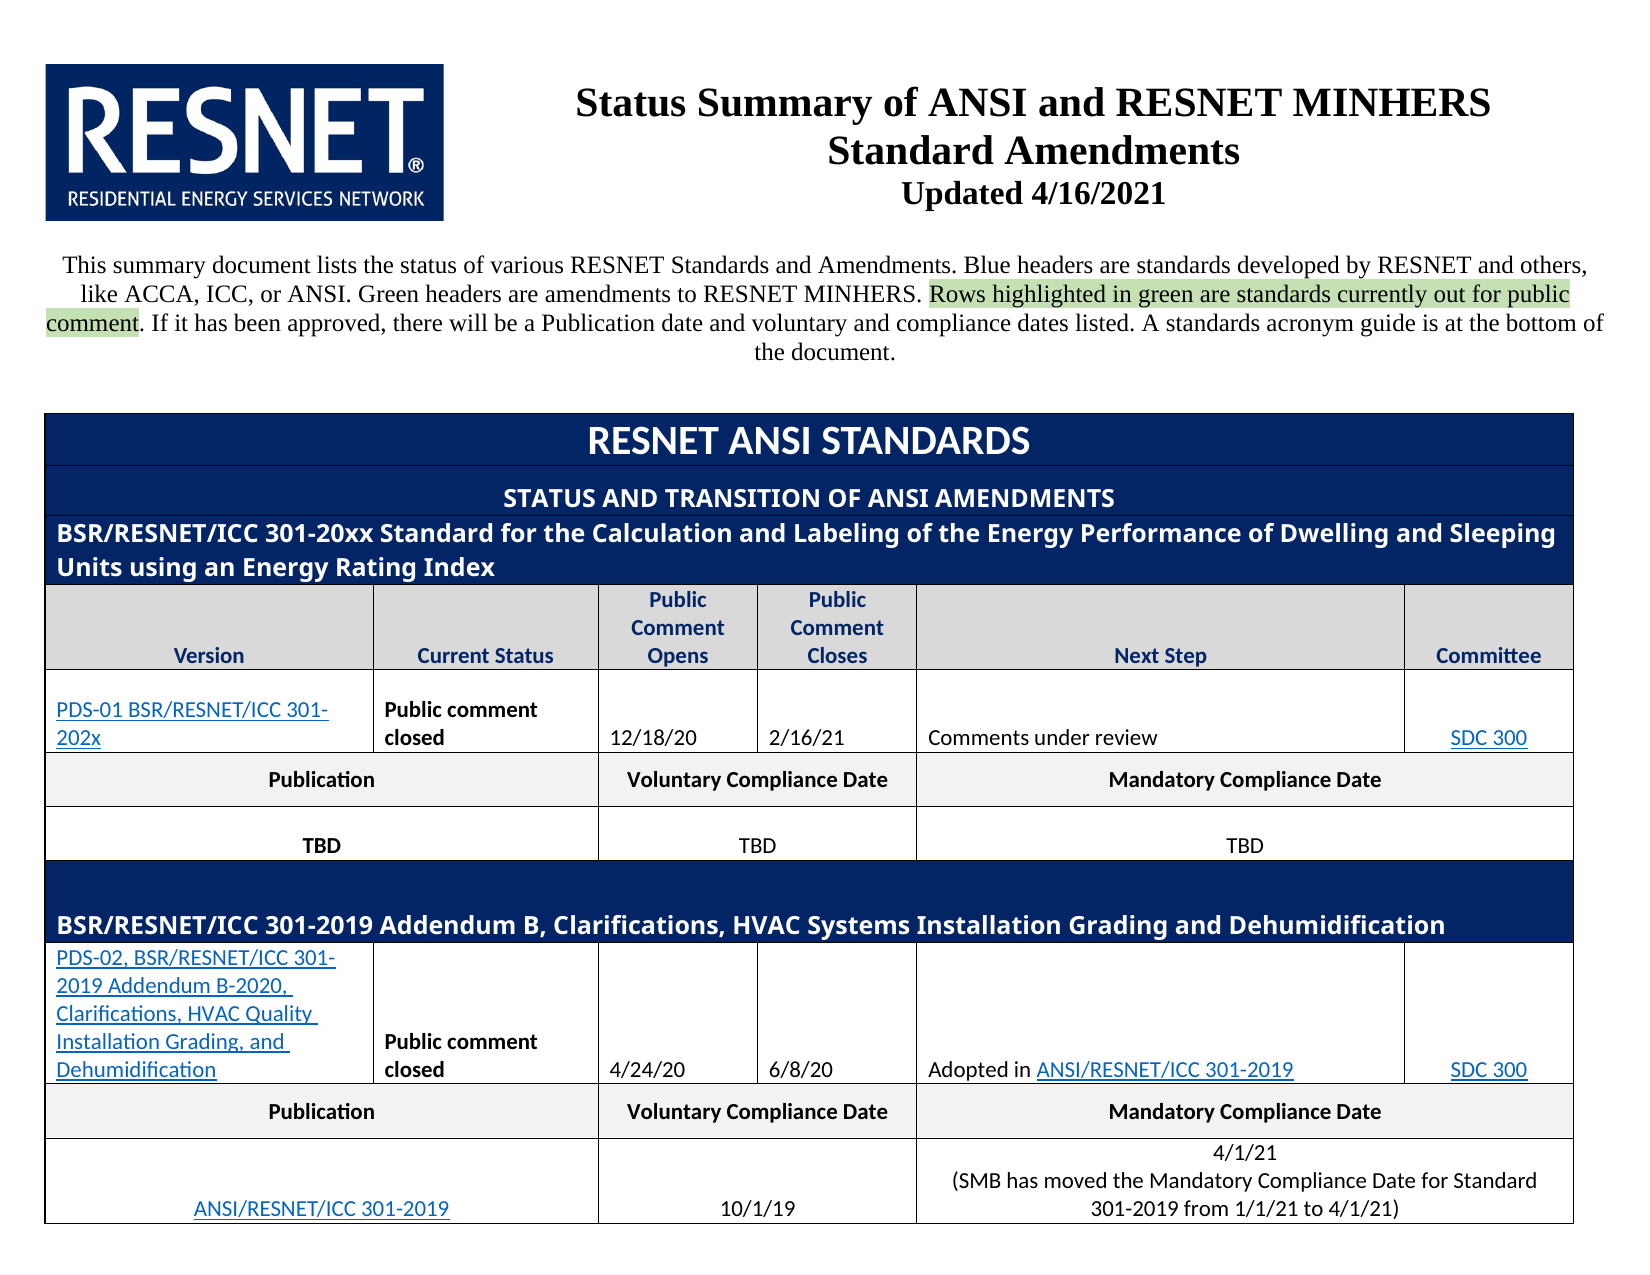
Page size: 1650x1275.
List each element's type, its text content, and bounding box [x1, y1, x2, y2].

table_cell TBD [46, 807, 598, 859]
text Standard Amendments [444, 126, 1605, 174]
table_cell STATUS AND TRANSITION OF ANSI AMENDMENTS [46, 466, 1573, 515]
table_cell Mandatory Compliance Date [917, 753, 1573, 806]
table_cell TBD [917, 807, 1573, 859]
table_cell BSR/RESNET/ICC 301-2019 Addendum B, Clarifications, HVAC Systems Installation Grading and Dehumidification [46, 861, 1573, 942]
table_cell Committee [1405, 585, 1573, 669]
table_cell 4/24/20 [599, 943, 757, 1083]
table_cell BSR/RESNET/ICC 301-20xx Standard for the Calculation and Labeling of the Energy Performance of Dwelling and Sleeping Units using an Energy Rating Index [46, 516, 1573, 584]
text This summary document lists the status of various RESNET Standards and Amendments. Blue headers are standards developed by RESNET and others, like ACCA, ICC, or ANSI. Green headers are amendments to RESNET MINHERS. Rows highlighted in green are standards currently out for public comment. If it has been approved, there will be a Publication date and voluntary and compliance dates listed. A standards acronym guide is at the bottom of the document. [45, 250, 1605, 365]
table_cell Comments under review [917, 670, 1404, 752]
table_cell Public Comment Closes [758, 585, 916, 669]
table_cell SDC 300 [1405, 670, 1573, 752]
table_cell Voluntary Compliance Date [599, 1084, 916, 1137]
table_cell Current Status [374, 585, 598, 669]
table_cell PDS-02, BSR/RESNET/ICC 301-2019 Addendum B-2020, Clarifications, HVAC Quality Installation Grading, and Dehumidification [46, 943, 373, 1083]
table_cell 10/1/19 [599, 1139, 916, 1222]
table_cell Public comment closed [374, 670, 598, 752]
table_cell 4/1/21 (SMB has moved the Mandatory Compliance Date for Standard 301-2019 from 1/1/21 to 4/1/21) [917, 1139, 1573, 1222]
table_cell Voluntary Compliance Date [599, 753, 916, 806]
table_cell 2/16/21 [758, 670, 916, 752]
table_cell 12/18/20 [599, 670, 757, 752]
table_cell Publication [46, 1084, 598, 1137]
text Updated 4/16/2021 [444, 174, 1605, 212]
table_cell Adopted in ANSI/RESNET/ICC 301-2019 [917, 943, 1404, 1083]
table_header RESNET ANSI STANDARDS [46, 414, 1573, 465]
table_cell Public comment closed [374, 943, 598, 1083]
table_cell 6/8/20 [758, 943, 916, 1083]
table_cell Publication [46, 753, 598, 806]
table_cell Public Comment Opens [599, 585, 757, 669]
table_cell PDS-01 BSR/RESNET/ICC 301-202x [46, 670, 373, 752]
table_cell Mandatory Compliance Date [917, 1084, 1573, 1137]
picture [45, 64, 444, 221]
table_cell SDC 300 [1405, 943, 1573, 1083]
table_cell Next Step [917, 585, 1404, 669]
table_cell TBD [599, 807, 916, 859]
table_cell ANSI/RESNET/ICC 301-2019 [46, 1139, 598, 1222]
table_cell Version [46, 585, 373, 669]
text Status Summary of ANSI and RESNET MINHERS [444, 78, 1605, 126]
